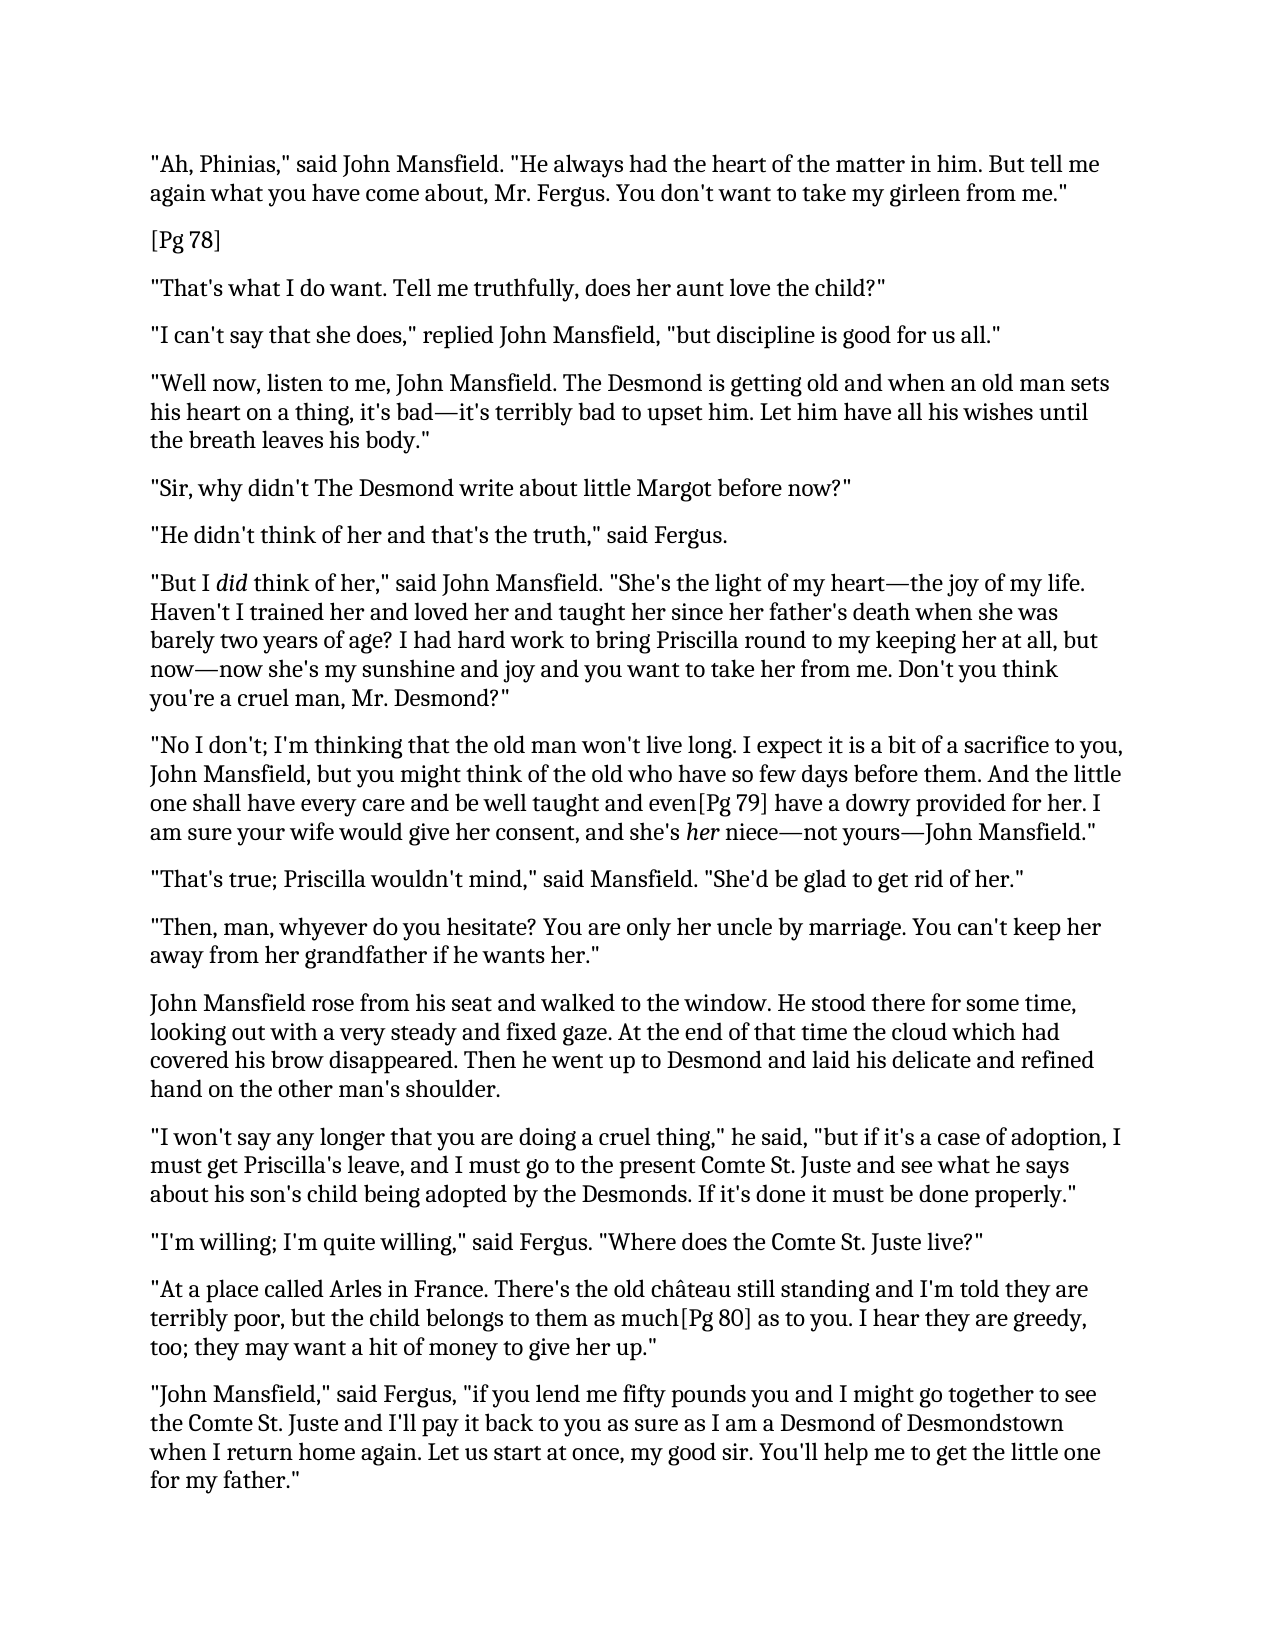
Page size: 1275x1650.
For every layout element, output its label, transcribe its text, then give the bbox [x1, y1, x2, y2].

text "At a place called Arles in France. There's the old château still standing and I'm told they are terribly poor, but the child belongs to them as much[Pg 80] as to you. I hear they are greedy, too; they may want a hit of money to give her up." [150, 1275, 1125, 1361]
text "Sir, why didn't The Desmond write about little Margot before now?" [150, 474, 1125, 502]
text "John Mansfield," said Fergus, "if you lend me fifty pounds you and I might go together to see the Comte St. Juste and I'll pay it back to you as sure as I am a Desmond of Desmondstown when I return home again. Let us start at once, my good sir. You'll help me to get the little one for my father." [150, 1380, 1125, 1495]
text John Mansfield rose from his seat and walked to the window. He stood there for some time, looking out with a very steady and fixed gaze. At the end of that time the cloud which had covered his brow disappeared. Then he went up to Desmond and laid his delicate and refined hand on the other man's shoulder. [150, 989, 1125, 1104]
text "I'm willing; I'm quite willing," said Fergus. "Where does the Comte St. Juste live?" [150, 1227, 1125, 1256]
text "I won't say any longer that you are doing a cruel thing," he said, "but if it's a case of adoption, I must get Priscilla's leave, and I must go to the present Comte St. Juste and see what he says about his son's child being adopted by the Desmonds. If it's done it must be done properly." [150, 1122, 1125, 1209]
text "Ah, Phinias," said John Mansfield. "He always had the heart of the matter in him. But tell me again what you have come about, Mr. Fergus. You don't want to take my girleen from me." [150, 150, 1125, 207]
text "Then, man, whyever do you hesitate? You are only her uncle by marriage. You can't keep her away from her grandfather if he wants her." [150, 912, 1125, 970]
text "That's true; Priscilla wouldn't mind," said Mansfield. "She'd be glad to get rid of her." [150, 865, 1125, 894]
text [Pg 78] [150, 226, 1125, 255]
text "No I don't; I'm thinking that the old man won't live long. I expect it is a bit of a sacrifice to you, John Mansfield, but you might think of the old who have so few days before them. And the little one shall have every care and be well taught and even[Pg 79] have a dowry provided for her. I am sure your wife would give her consent, and she's her niece—not yours—John Mansfield." [150, 731, 1125, 846]
text "That's what I do want. Tell me truthfully, does her aunt love the child?" [150, 274, 1125, 302]
text "But I did think of her," said John Mansfield. "She's the light of my heart—the joy of my life. Haven't I trained her and loved her and taught her since her father's death when she was barely two years of age? I had hard work to bring Priscilla round to my keeping her at all, but now—now she's my sunshine and joy and you want to take her from me. Don't you think you're a cruel man, Mr. Desmond?" [150, 569, 1125, 712]
text "Well now, listen to me, John Mansfield. The Desmond is getting old and when an old man sets his heart on a thing, it's bad—it's terribly bad to upset him. Let him have all his wishes until the breath leaves his body." [150, 369, 1125, 455]
text "I can't say that she does," replied John Mansfield, "but discipline is good for us all." [150, 321, 1125, 350]
text "He didn't think of her and that's the truth," said Fergus. [150, 521, 1125, 550]
